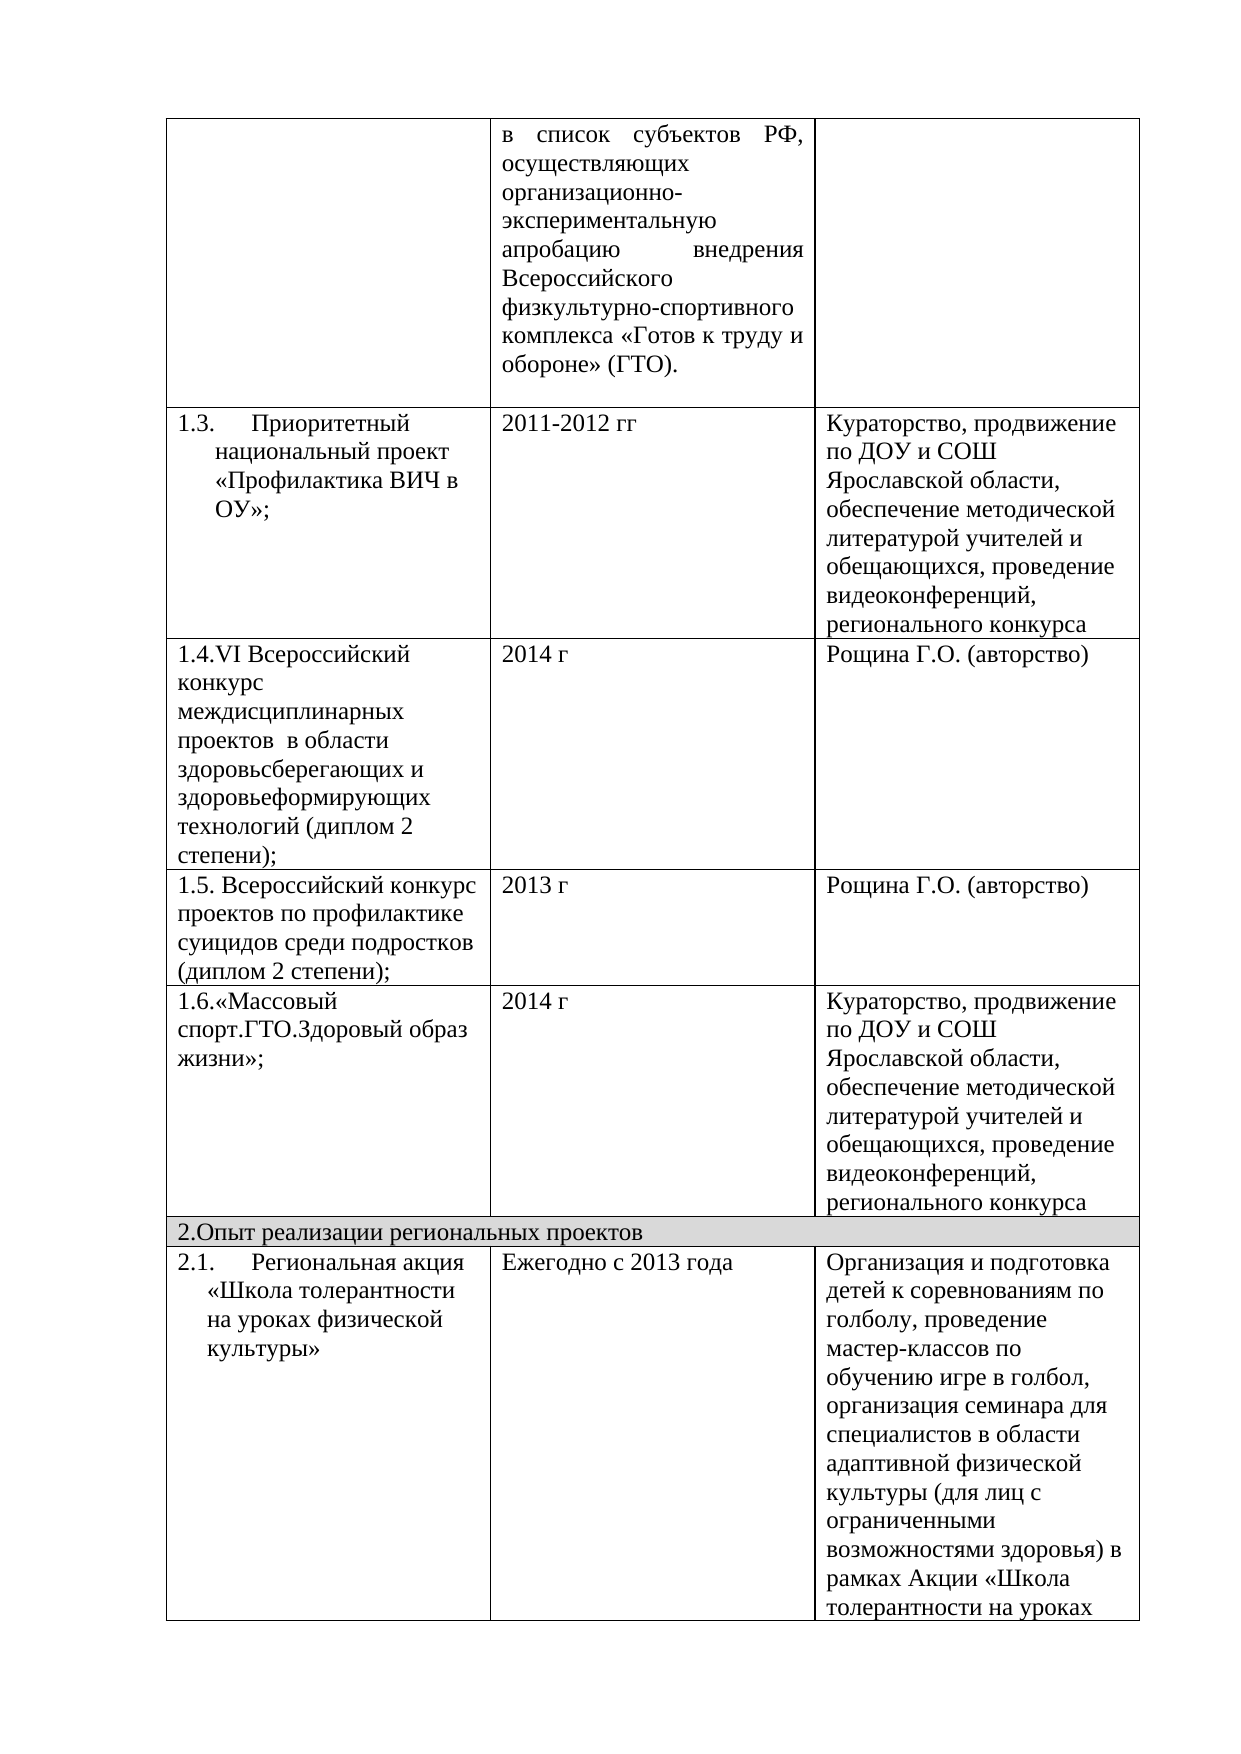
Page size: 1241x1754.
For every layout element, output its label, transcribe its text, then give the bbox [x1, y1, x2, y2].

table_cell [491, 119, 814, 407]
table_cell Рощина Г.О. (авторство) [816, 639, 1139, 869]
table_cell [491, 1247, 814, 1620]
table_cell 2014 г [491, 639, 814, 869]
table_cell Кураторство, продвижение по ДОУ и СОШ Ярославской области, обеспечение методической литературой учителей и обeщающихся, проведение видеоконференций, регионального конкурса [816, 986, 1139, 1216]
table_cell Приоритетный национальный проект «Профилактика ВИЧ в ОУ»; [167, 408, 490, 638]
table_cell 2014 г [491, 986, 814, 1216]
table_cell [816, 119, 1139, 407]
table_cell Рощина Г.О. (авторство) [816, 870, 1139, 985]
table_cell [167, 119, 490, 407]
table_cell Кураторство, продвижение по ДОУ и СОШ Ярославской области, обеспечение методической литературой учителей и обeщающихся, проведение видеоконференций, регионального конкурса [816, 408, 1139, 638]
table_cell 1.5. Всероссийский конкурс проектов по профилактике суицидов среди подростков (диплом 2 степени); [167, 870, 490, 985]
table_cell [167, 1247, 490, 1620]
table_cell 2013 г [491, 870, 814, 985]
table_cell 1.4.VI Всероссийский конкурс междисциплинарных проектов в области здоровьсберегающих и здоровьеформирующих технологий (диплом 2 степени); [167, 639, 490, 869]
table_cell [816, 1247, 1139, 1620]
table_cell 1.6.«Массовый спорт.ГТО.Здоровый образ жизни»; [167, 986, 490, 1216]
table_cell 2.Опыт реализации региональных проектов [167, 1217, 1139, 1246]
table_cell 2011-2012 гг [491, 408, 814, 638]
